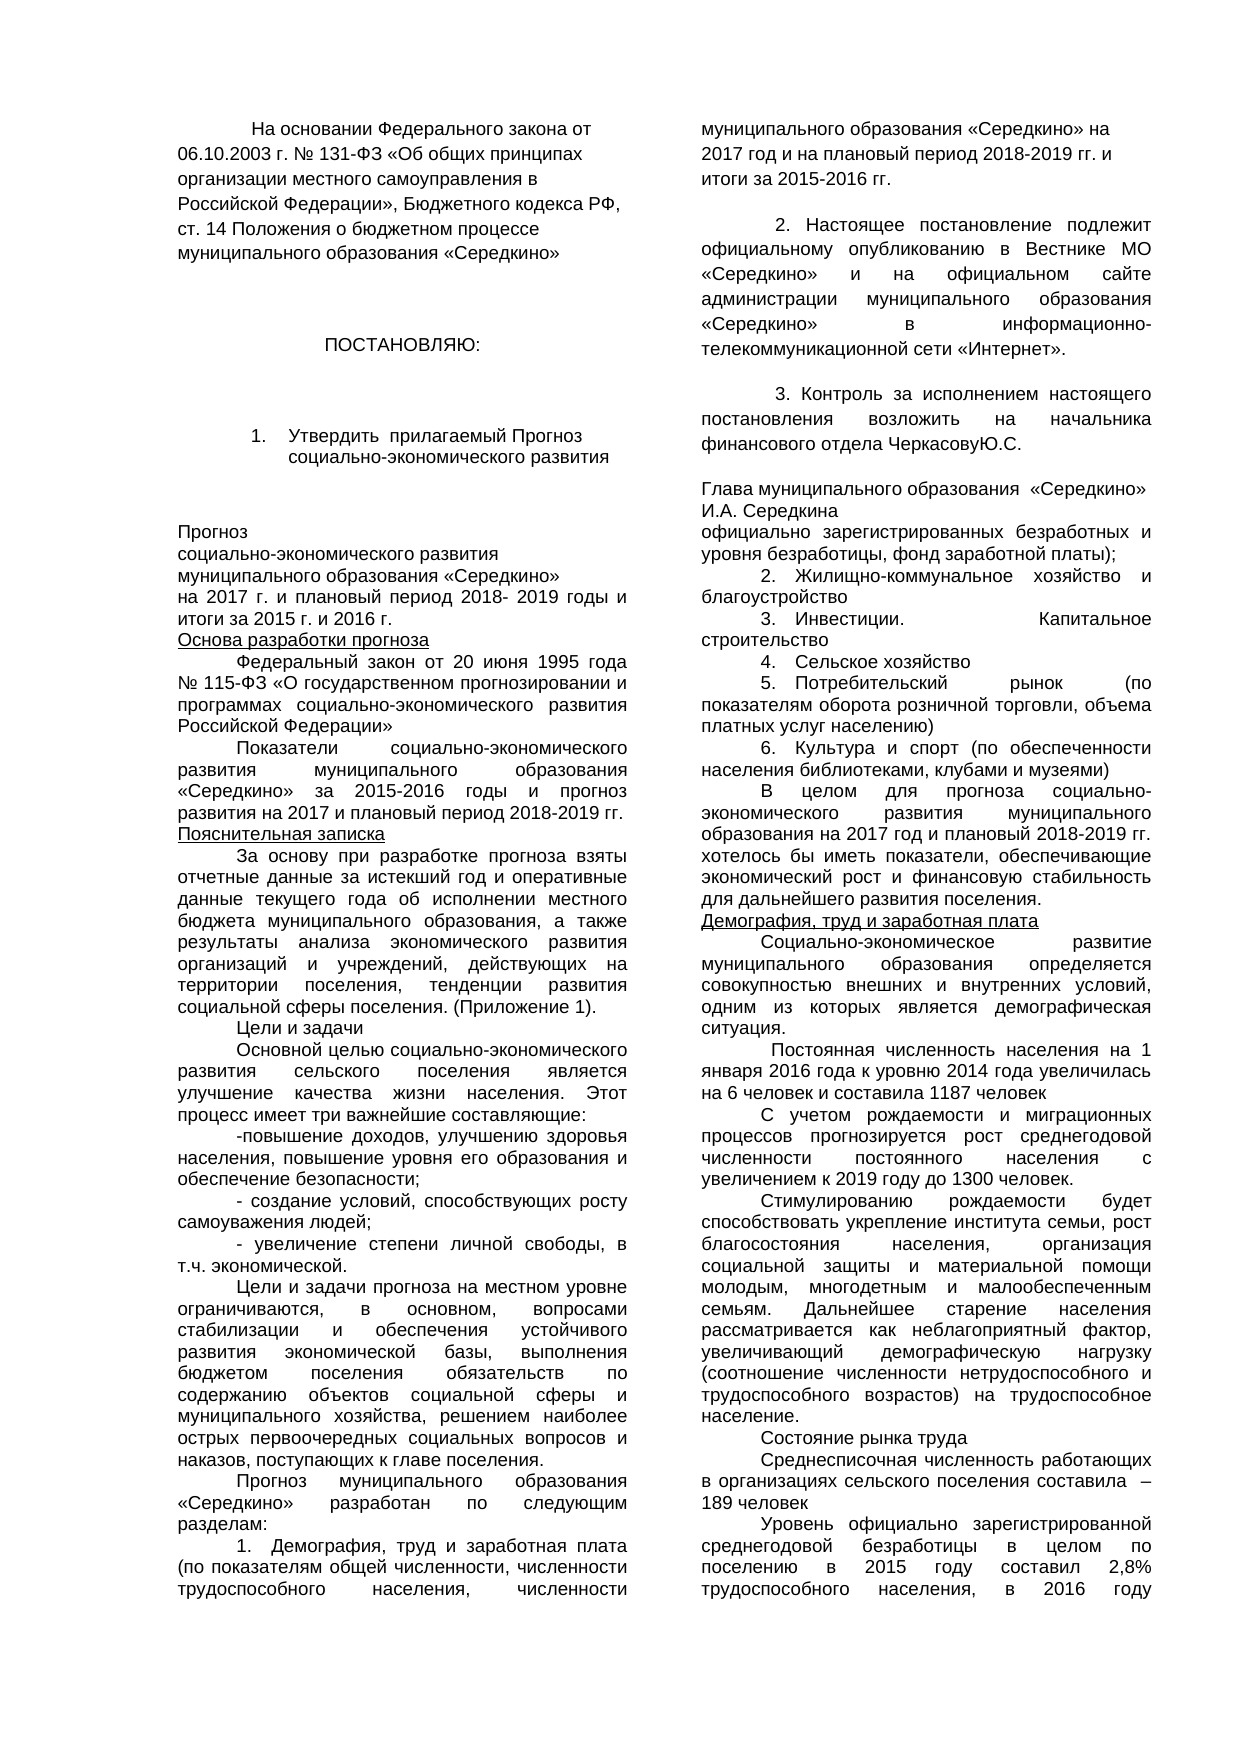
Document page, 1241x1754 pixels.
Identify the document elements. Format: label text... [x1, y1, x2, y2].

text Глава муниципального образования «Середкино» И.А. Середкина [701, 478, 1152, 521]
list Демография, труд и заработная плата (по показателям общей численности, численности трудоспособного населения, численности официально зарегистрированных безработных и уровня безработицы, фонд заработной платы); [177, 1535, 627, 1599]
text муниципального образования «Середкино» на 2017 год и на плановый период 2018-2019 гг. и итоги за 2015-2016 гг. [701, 118, 1152, 189]
text - создание условий, способствующих росту самоуважения людей; [177, 1190, 627, 1233]
text На основании Федерального закона от 06.10.2003 г. № 131-ФЗ «Об общих принципах организации местного самоуправления в Российской Федерации», Бюджетного кодекса РФ, ст. 14 Положения о бюджетном процессе муниципального образования «Середкино» [177, 118, 627, 264]
text муниципального образования «Середкино» [177, 564, 627, 586]
text Прогноз муниципального образования «Середкино» разработан по следующим разделам: [177, 1470, 627, 1535]
text на 2017 г. и плановый период 2018- 2019 годы и итоги за 2015 г. и 2016 г. [177, 586, 627, 629]
text ПОСТАНОВЛЯЮ: [177, 333, 627, 355]
text С учетом рождаемости и миграционных процессов прогнозируется рост среднегодовой численности постоянного населения с увеличением к 2019 году до 1300 человек. [701, 1103, 1152, 1190]
text Социально-экономическое развитие муниципального образования определяется совокупностью внешних и внутренних условий, одним из которых является демографическая ситуация. [701, 931, 1152, 1039]
text В целом для прогноза социально-экономического развития муниципального образования на 2017 год и плановый 2018-2019 гг. хотелось бы иметь показатели, обеспечивающие экономический рост и финансовую стабильность для дальнейшего развития поселения. [701, 780, 1152, 909]
text Основной целью социально-экономического развития сельского поселения является улучшение качества жизни населения. Этот процесс имеет три важнейшие составляющие: [177, 1039, 627, 1125]
list Потребительский рынок (по показателям оборота розничной торговли, объема платных услуг населению) [701, 672, 1152, 737]
text Постоянная численность населения на 1 января 2016 года к уровню 2014 года увеличилась на 6 человек и составила 1187 человек [701, 1039, 1152, 1103]
text За основу при разработке прогноза взяты отчетные данные за истекший год и оперативные данные текущего года об исполнении местного бюджета муниципального образования, а также результаты анализа экономического развития организаций и учреждений, действующих на территории поселения, тенденции развития социальной сферы поселения. (Приложение 1). [177, 845, 627, 1017]
text Демография, труд и заработная плата [701, 909, 1152, 931]
text - увеличение степени личной свободы, в т.ч. экономической. [177, 1233, 627, 1276]
text Показатели социально-экономического развития муниципального образования «Середкино» за 2015-2016 годы и прогноз развития на 2017 и плановый период 2018-2019 гг. [177, 737, 627, 823]
text Цели и задачи [177, 1017, 627, 1039]
list Жилищно-коммунальное хозяйство и благоустройство [701, 564, 1152, 607]
list Инвестиции. Капитальное строительство [701, 607, 1152, 651]
text 3. Контроль за исполнением настоящего постановления возложить на начальника финансового отдела ЧеркасовуЮ.С. [701, 383, 1152, 454]
text социально-экономического развития [177, 543, 627, 564]
text Основа разработки прогноза [177, 629, 627, 651]
text Среднесписочная численность работающих в организациях сельского поселения составила – 189 человек [701, 1448, 1152, 1513]
list Культура и спорт (по обеспеченности населения библиотеками, клубами и музеями) [701, 737, 1152, 780]
text -повышение доходов, улучшению здоровья населения, повышение уровня его образования и обеспечение безопасности; [177, 1125, 627, 1190]
text Цели и задачи прогноза на местном уровне ограничиваются, в основном, вопросами стабилизации и обеспечения устойчивого развития экономической базы, выполнения бюджетом поселения обязательств по содержанию объектов социальной сферы и муниципального хозяйства, решением наиболее острых первоочередных социальных вопросов и наказов, поступающих к главе поселения. [177, 1276, 627, 1470]
text Федеральный закон от 20 июня 1995 года № 115-ФЗ «О государственном прогнозировании и программах социально-экономического развития Российской Федерации» [177, 651, 627, 737]
text Стимулированию рождаемости будет способствовать укрепление института семьи, рост благосостояния населения, организация социальной защиты и материальной помощи молодым, многодетным и малообеспеченным семьям. Дальнейшее старение населения рассматривается как неблагоприятный фактор, увеличивающий демографическую нагрузку (соотношение численности нетрудоспособного и трудоспособного возрастов) на трудоспособное население. [701, 1190, 1152, 1427]
text Состояние рынка труда [701, 1427, 1152, 1448]
text 2. Настоящее постановление подлежит официальному опубликованию в Вестнике МО «Середкино» и на официальном сайте администрации муниципального образования «Середкино» в информационно-телекоммуникационной сети «Интернет». [701, 213, 1152, 359]
list Утвердить прилагаемый Прогноз социально-экономического развития [251, 424, 627, 468]
text Прогноз [177, 521, 627, 543]
text Пояснительная записка [177, 823, 627, 845]
list Сельское хозяйство [701, 651, 1152, 672]
list Демография, труд и заработная плата (по показателям общей численности, численности трудоспособного населения, численности официально зарегистрированных безработных и уровня безработицы, фонд заработной платы); [701, 521, 1152, 564]
